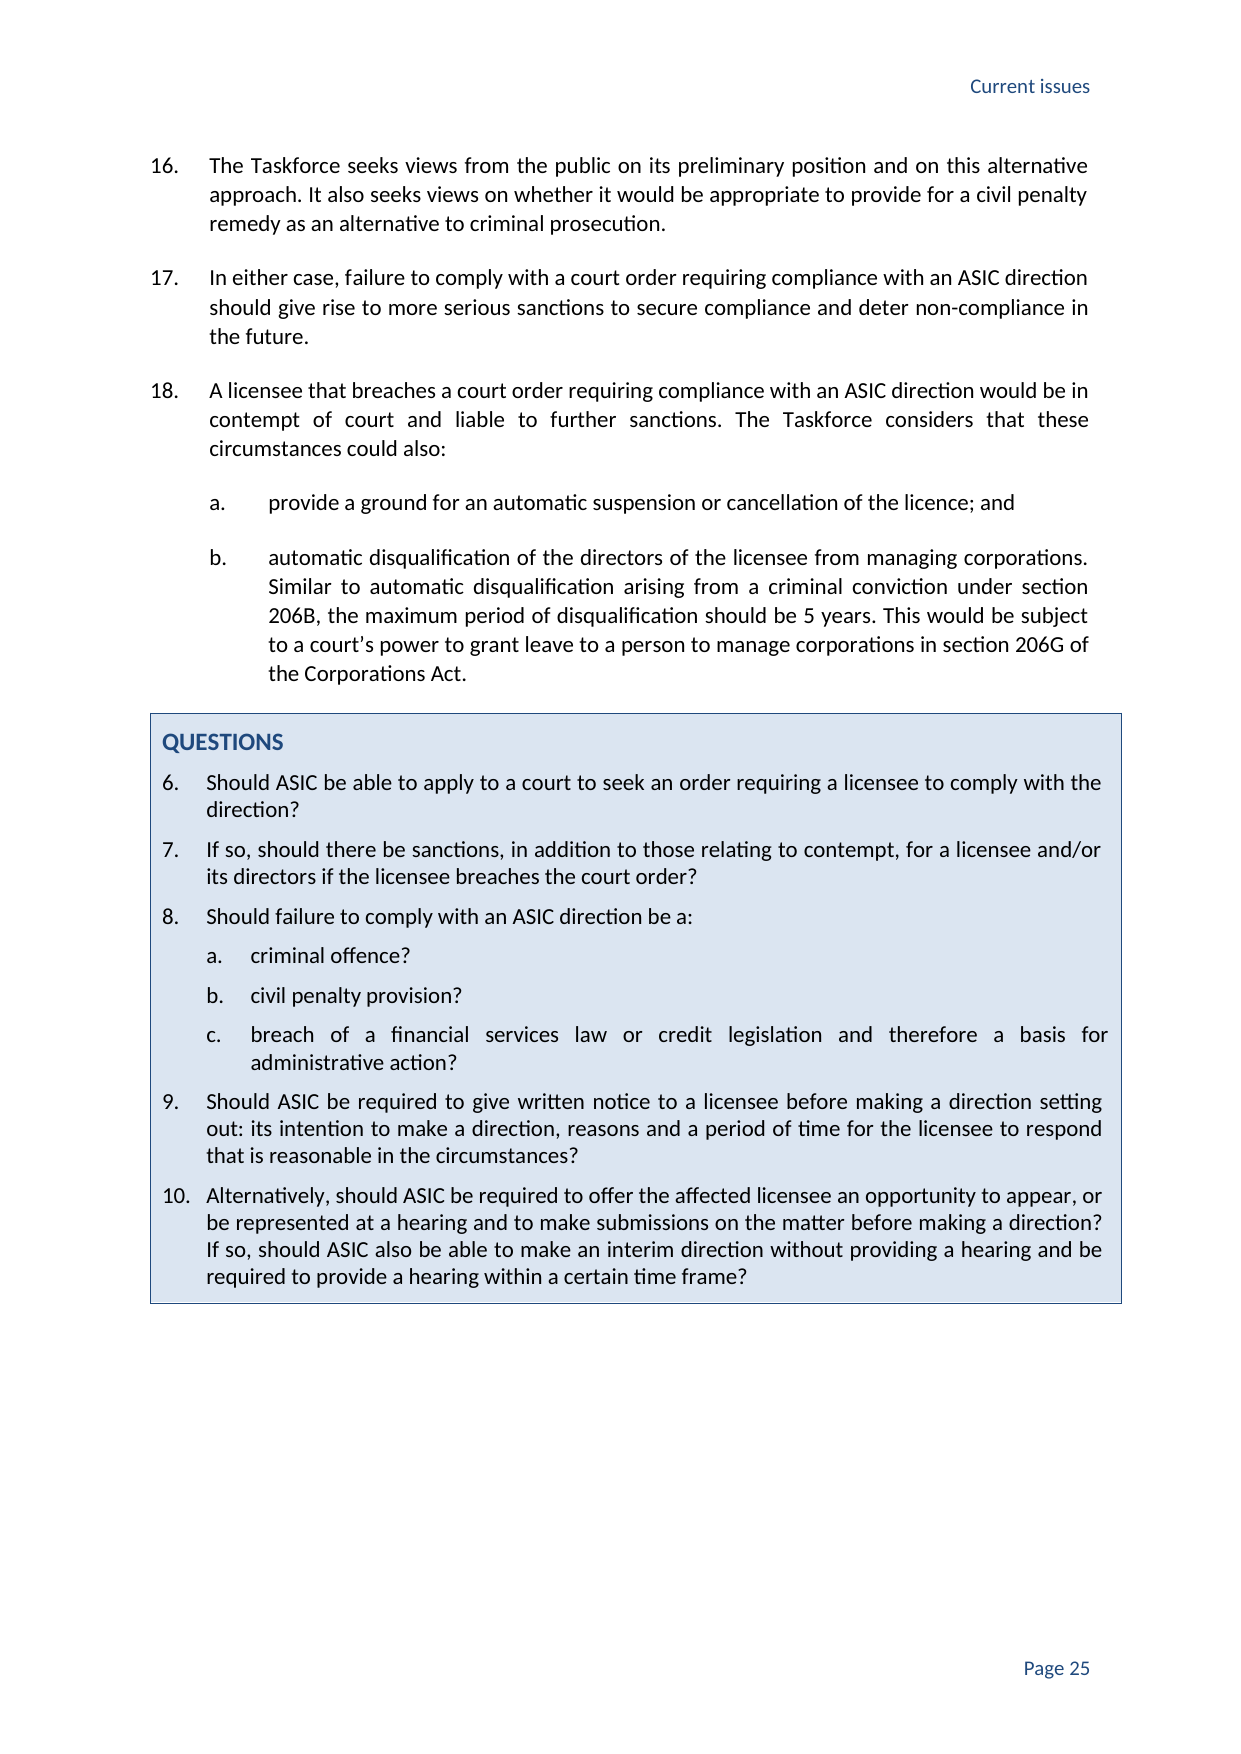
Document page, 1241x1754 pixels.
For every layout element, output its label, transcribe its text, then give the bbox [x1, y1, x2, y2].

text automatic disqualification of the directors of the licensee from managing corporations. Similar to automatic disqualification arising from a criminal conviction under section 206B, the maximum period of disqualification should be 5 years. This would be subject to a court’s power to grant leave to a person to manage corporations in section 206G of the Corporations Act. [209, 542, 1090, 687]
list In either case, failure to comply with a court order requiring compliance with an ASIC direction should give rise to more serious sanctions to secure compliance and deter non-compliance in the future. [150, 262, 1090, 350]
table_header QuestionS Should ASIC be able to apply to a court to seek an order requiring a licensee to comply with the direction? If so, should there be sanctions, in addition to those relating to contempt, for a licensee and/or its directors if the licensee breaches the court order? Should failure to comply with an ASIC direction be a: criminal offence? civil penalty provision? breach of a financial services law or credit legislation and therefore a basis for administrative action? Should ASIC be required to give written notice to a licensee before making a direction setting out: its intention to make a direction, reasons and a period of time for the licensee to respond that is reasonable in the circumstances? Alternatively, should ASIC be required to offer the affected licensee an opportunity to appear, or be represented at a hearing and to make submissions on the matter before making a direction? If so, should ASIC also be able to make an interim direction without providing a hearing and be required to provide a hearing within a certain time frame? [151, 714, 1121, 1302]
list provide a ground for an automatic suspension or cancellation of the licence; and [209, 487, 1090, 517]
list The Taskforce seeks views from the public on its preliminary position and on this alternative approach. It also seeks views on whether it would be appropriate to provide for a civil penalty remedy as an alternative to criminal prosecution. [150, 150, 1090, 237]
list A licensee that breaches a court order requiring compliance with an ASIC direction would be in contempt of court and liable to further sanctions. The Taskforce considers that these circumstances could also: [150, 375, 1090, 462]
